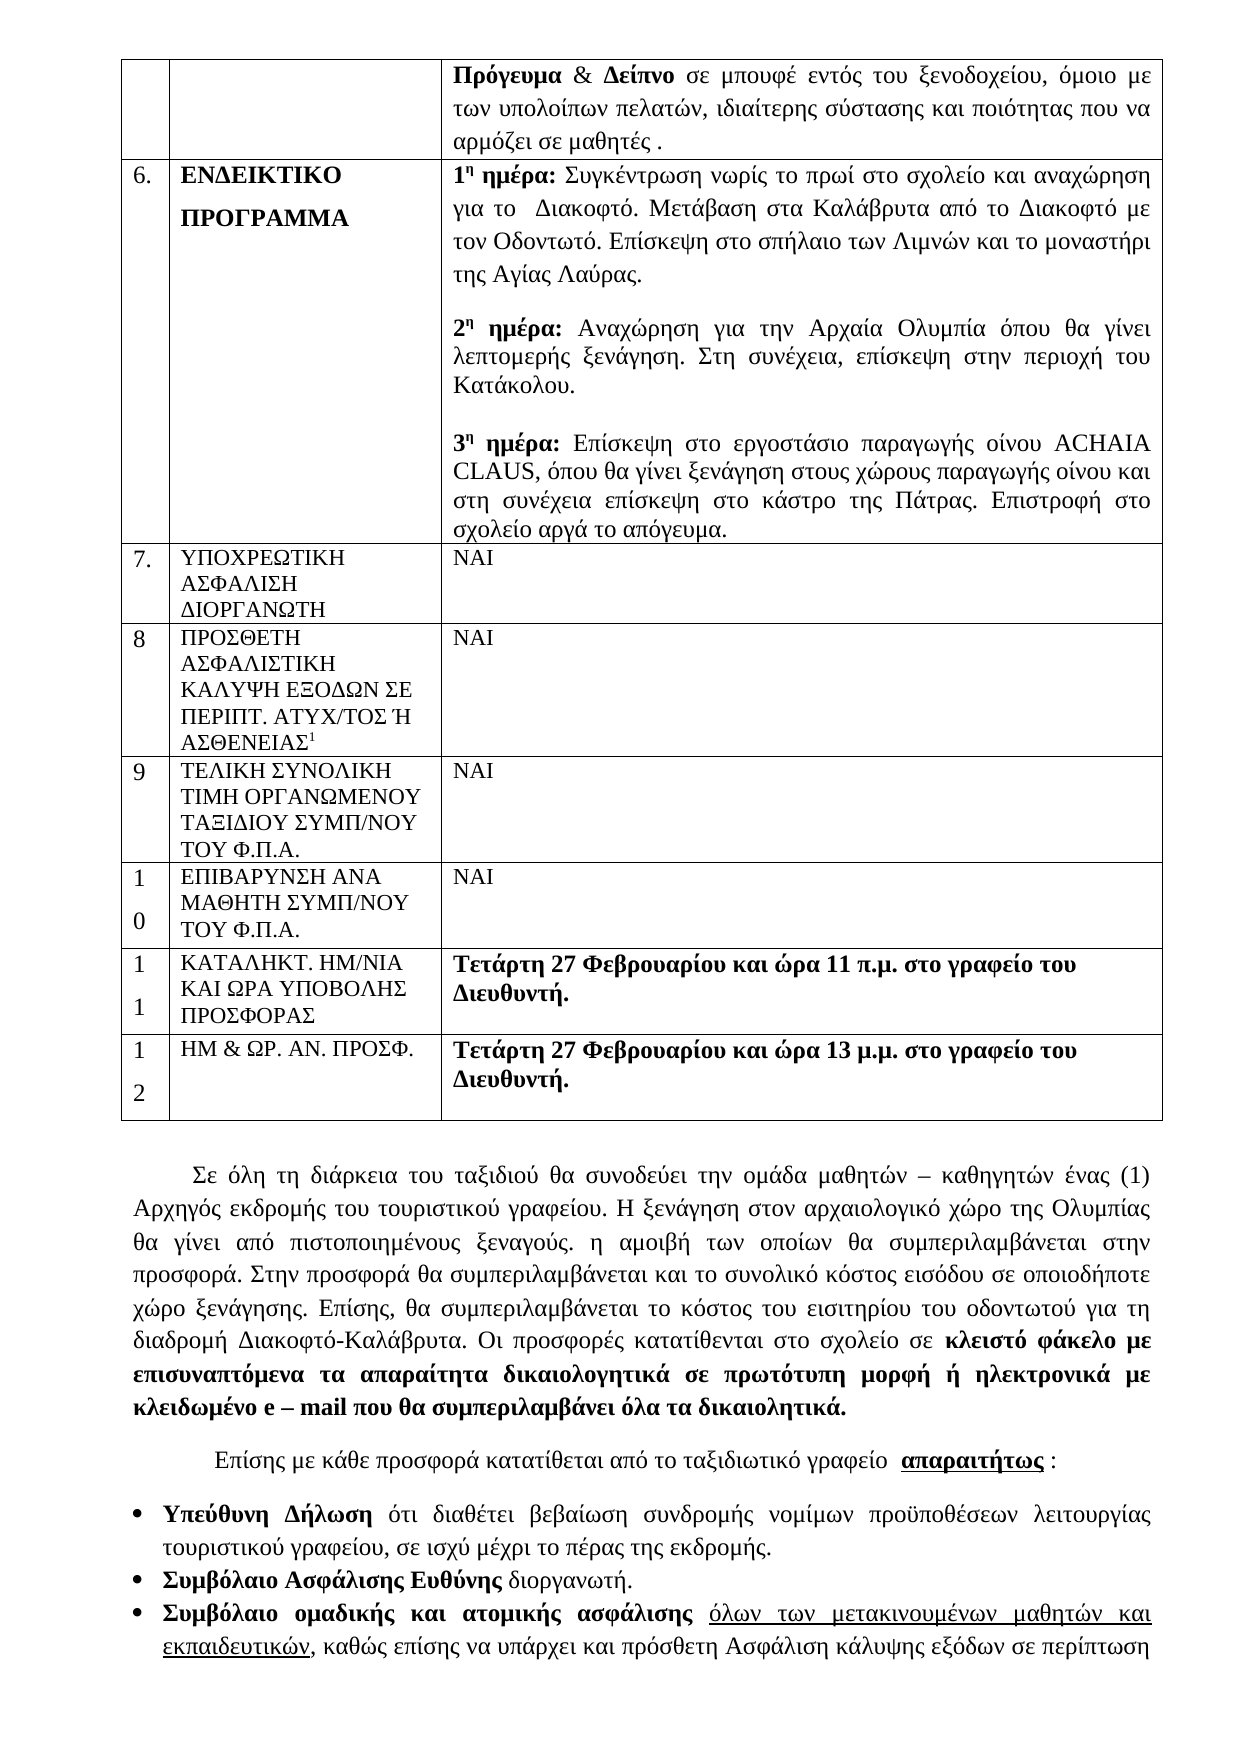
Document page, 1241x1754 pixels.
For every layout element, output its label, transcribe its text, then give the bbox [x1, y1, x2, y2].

text Επίσης με κάθε προσφορά κατατίθεται από το ταξιδιωτικό γραφείο απαραιτήτως : [133, 1446, 1152, 1474]
table_cell 12 [122, 1035, 169, 1120]
table_cell ΝΑΙ [442, 624, 1162, 756]
table_cell ΕΠΙΒΑΡΥΝΣΗ ΑΝΑ ΜΑΘΗΤΗ ΣΥΜΠ/ΝΟΥ ΤΟΥ Φ.Π.Α. [170, 863, 441, 948]
table_cell ΝΑΙ [442, 544, 1162, 623]
table_cell ΝΑΙ [442, 757, 1162, 862]
table_cell ΠΡΟΣΘΕΤΗ ΑΣΦΑΛΙΣΤΙΚΗ ΚΑΛΥΨΗ ΕΞΟΔΩΝ ΣΕ ΠΕΡΙΠΤ. ΑΤΥΧ/ΤΟΣ Ή ΑΣΘΕΝΕΙΑΣ1 [170, 624, 441, 756]
table_cell 1η ημέρα: Συγκέντρωση νωρίς το πρωί στο σχολείο και αναχώρηση για το Διακοφτό. Μετάβαση στα Καλάβρυτα από το Διακοφτό με τον Οδοντωτό. Επίσκεψη στο σπήλαιο των Λιμνών και το μοναστήρι της Αγίας Λαύρας. 2η ημέρα: Αναχώρηση για την Αρχαία Ολυμπία όπου θα γίνει λεπτομερής ξενάγηση. Στη συνέχεια, επίσκεψη στην περιοχή του Κατάκολου. 3η ημέρα: Επίσκεψη στο εργοστάσιο παραγωγής οίνου ACHAIA CLAUS, όπου θα γίνει ξενάγηση στους χώρους παραγωγής οίνου και στη συνέχεια επίσκεψη στο κάστρο της Πάτρας. Επιστροφή στο σχολείο αργά το απόγευμα. [442, 160, 1162, 543]
table_cell ΤΕΛΙΚΗ ΣΥΝΟΛΙΚΗ ΤΙΜΗ ΟΡΓΑΝΩΜΕΝΟΥ ΤΑΞΙΔΙΟΥ ΣΥΜΠ/ΝΟΥ ΤΟΥ Φ.Π.Α. [170, 757, 441, 862]
table_cell ΕΝΔΕΙΚΤΙΚΟ ΠΡΟΓΡΑΜΜΑ [170, 160, 441, 543]
table_cell 9 [122, 757, 169, 862]
text Σε όλη τη διάρκεια του ταξιδιού θα συνοδεύει την ομάδα μαθητών – καθηγητών ένας (1) Αρχηγός εκδρομής του τουριστικού γραφείου. Η ξενάγηση στον αρχαιολογικό χώρο της Ολυμπίας θα γίνει από πιστοποιημένους ξεναγούς. η αμοιβή των οποίων θα συμπεριλαμβάνεται στην προσφορά. Στην προσφορά θα συμπεριλαμβάνεται και το συνολικό κόστος εισόδου σε οποιοδήποτε χώρο ξενάγησης. Επίσης, θα συμπεριλαμβάνεται το κόστος του εισιτηρίου του οδοντωτού για τη διαδρομή Διακοφτό-Καλάβρυτα. Οι προσφορές κατατίθενται στο σχολείο σε κλειστό φάκελο με επισυναπτόμενα τα απαραίτητα δικαιολογητικά σε πρωτότυπη μορφή ή ηλεκτρονικά με κλειδωμένο e – mail που θα συμπεριλαμβάνει όλα τα δικαιολητικά. [133, 1161, 1152, 1420]
table_cell 10 [122, 863, 169, 948]
table_cell ΥΠΟΧΡΕΩΤΙΚΗ ΑΣΦΑΛΙΣΗ ΔΙΟΡΓΑΝΩΤΗ [170, 544, 441, 623]
list Υπεύθυνη Δήλωση ότι διαθέτει βεβαίωση συνδρομής νομίμων προϋποθέσεων λειτουργίας τουριστικού γραφείου, σε ισχύ μέχρι το πέρας της εκδρομής. [133, 1499, 1152, 1561]
table_cell ΗΜ & ΩΡ. ΑΝ. ΠΡΟΣΦ. [170, 1035, 441, 1120]
table_cell ΝΑΙ [442, 863, 1162, 948]
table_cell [442, 60, 1162, 159]
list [133, 1598, 1152, 1660]
table_cell 8 [122, 624, 169, 756]
table_cell 11 [122, 949, 169, 1034]
table_cell 7. [122, 544, 169, 623]
table_cell Τετάρτη 27 Φεβρουαρίου και ώρα 11 π.μ. στο γραφείο του Διευθυντή. [442, 949, 1162, 1034]
table_cell Τετάρτη 27 Φεβρουαρίου και ώρα 13 μ.μ. στο γραφείο του Διευθυντή. [442, 1035, 1162, 1120]
list Συμβόλαιο Ασφάλισης Ευθύνης διοργανωτή. [133, 1565, 1152, 1594]
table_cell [170, 60, 441, 159]
table_cell 6. [122, 160, 169, 543]
table_cell ΚΑΤΑΛΗΚΤ. ΗΜ/ΝΙΑ ΚΑΙ ΩΡΑ ΥΠΟΒΟΛΗΣ ΠΡΟΣΦΟΡΑΣ [170, 949, 441, 1034]
table_cell 5. [122, 60, 169, 159]
